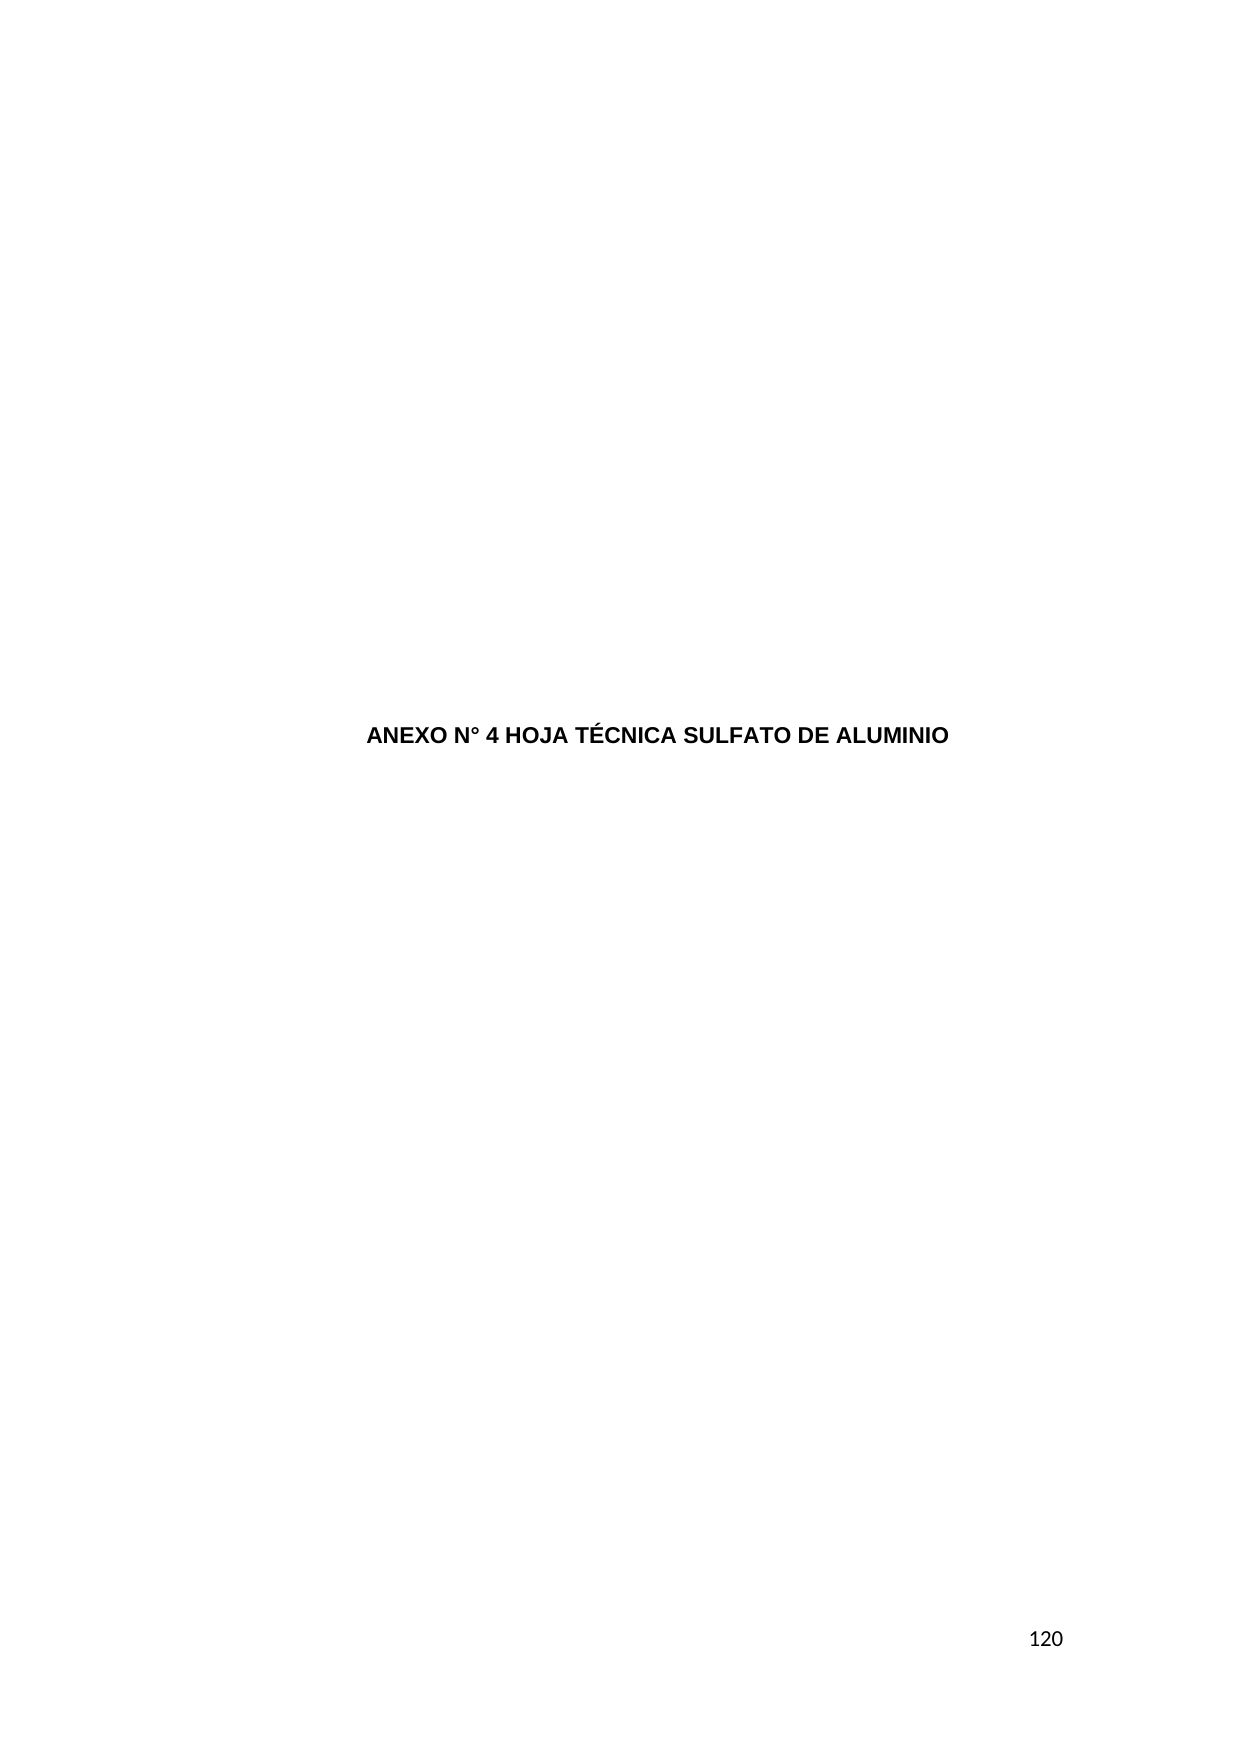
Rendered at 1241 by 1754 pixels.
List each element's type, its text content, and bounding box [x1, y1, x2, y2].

subtitle ANEXO N° 4 HOJA TÉCNICA SULFATO DE ALUMINIO [252, 722, 1063, 748]
